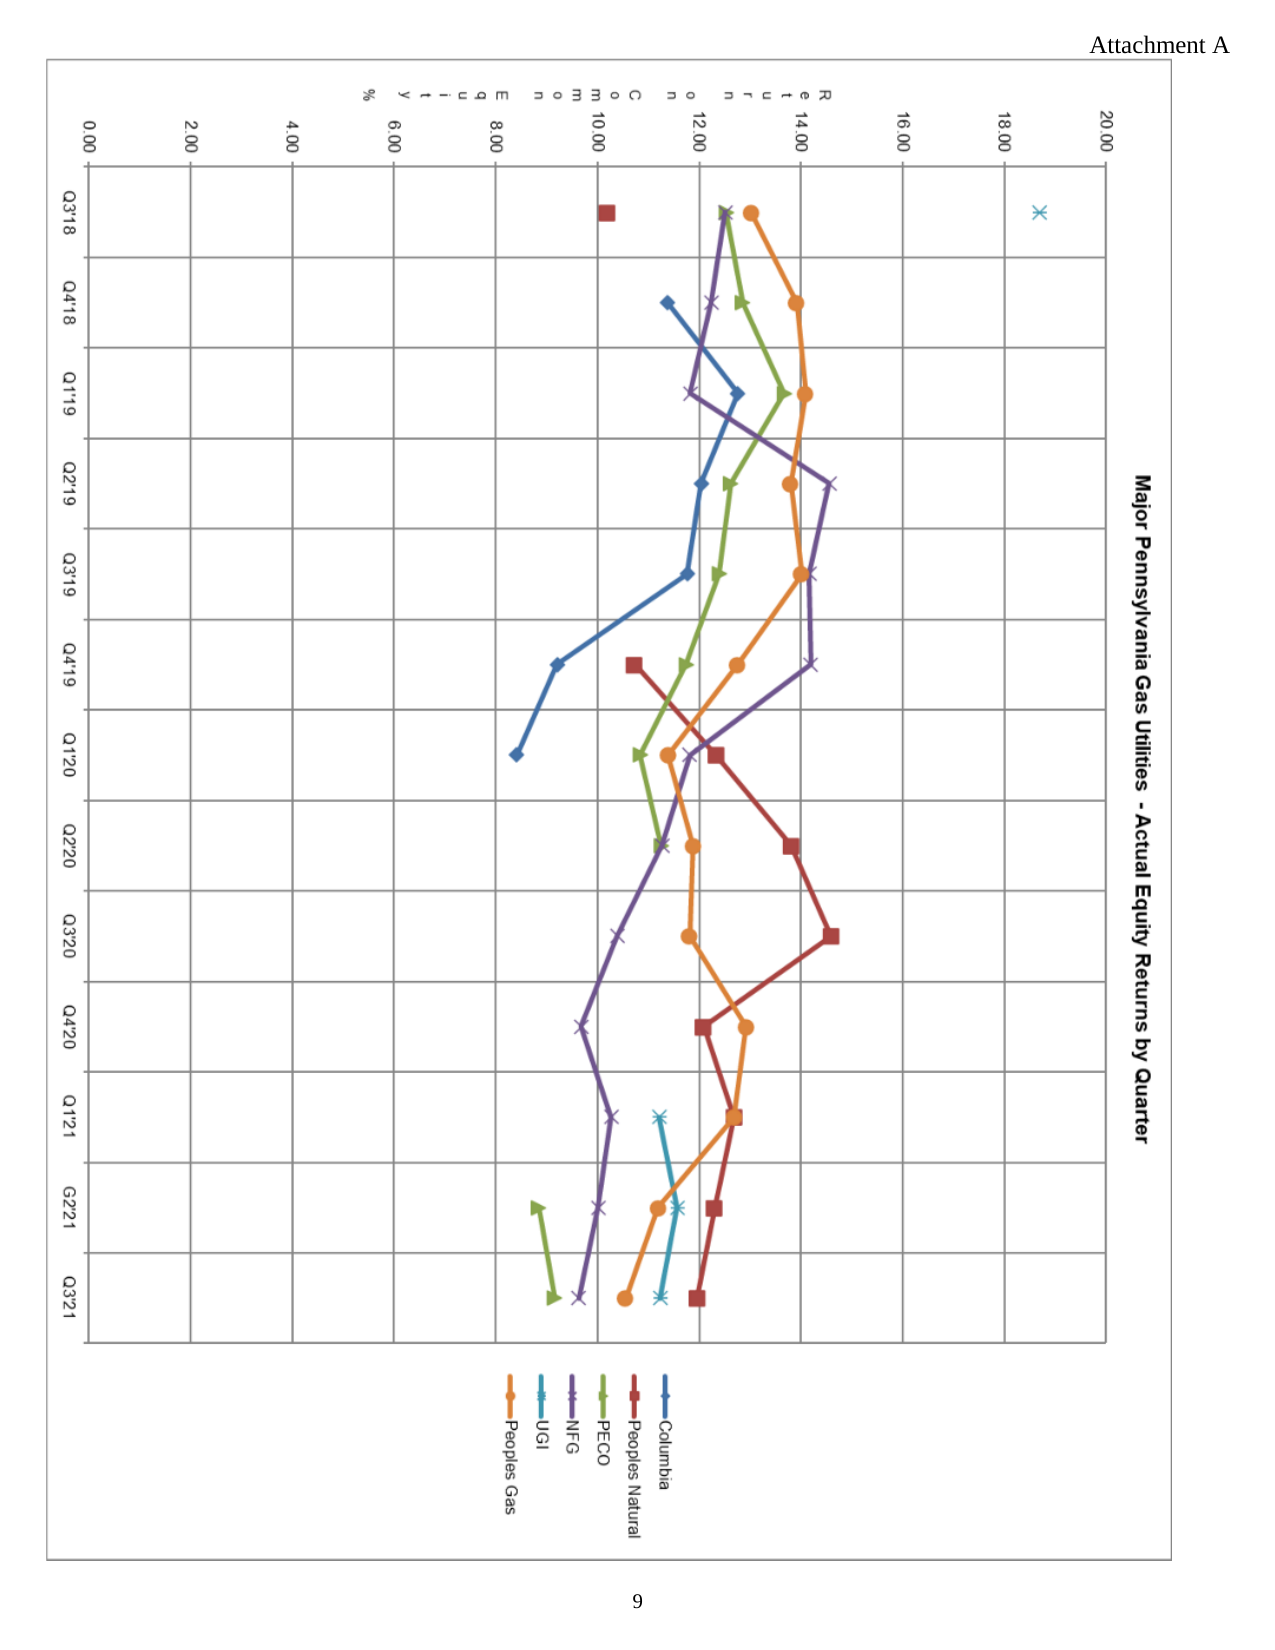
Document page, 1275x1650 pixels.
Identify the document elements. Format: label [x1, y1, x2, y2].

picture [47, 60, 1172, 1559]
